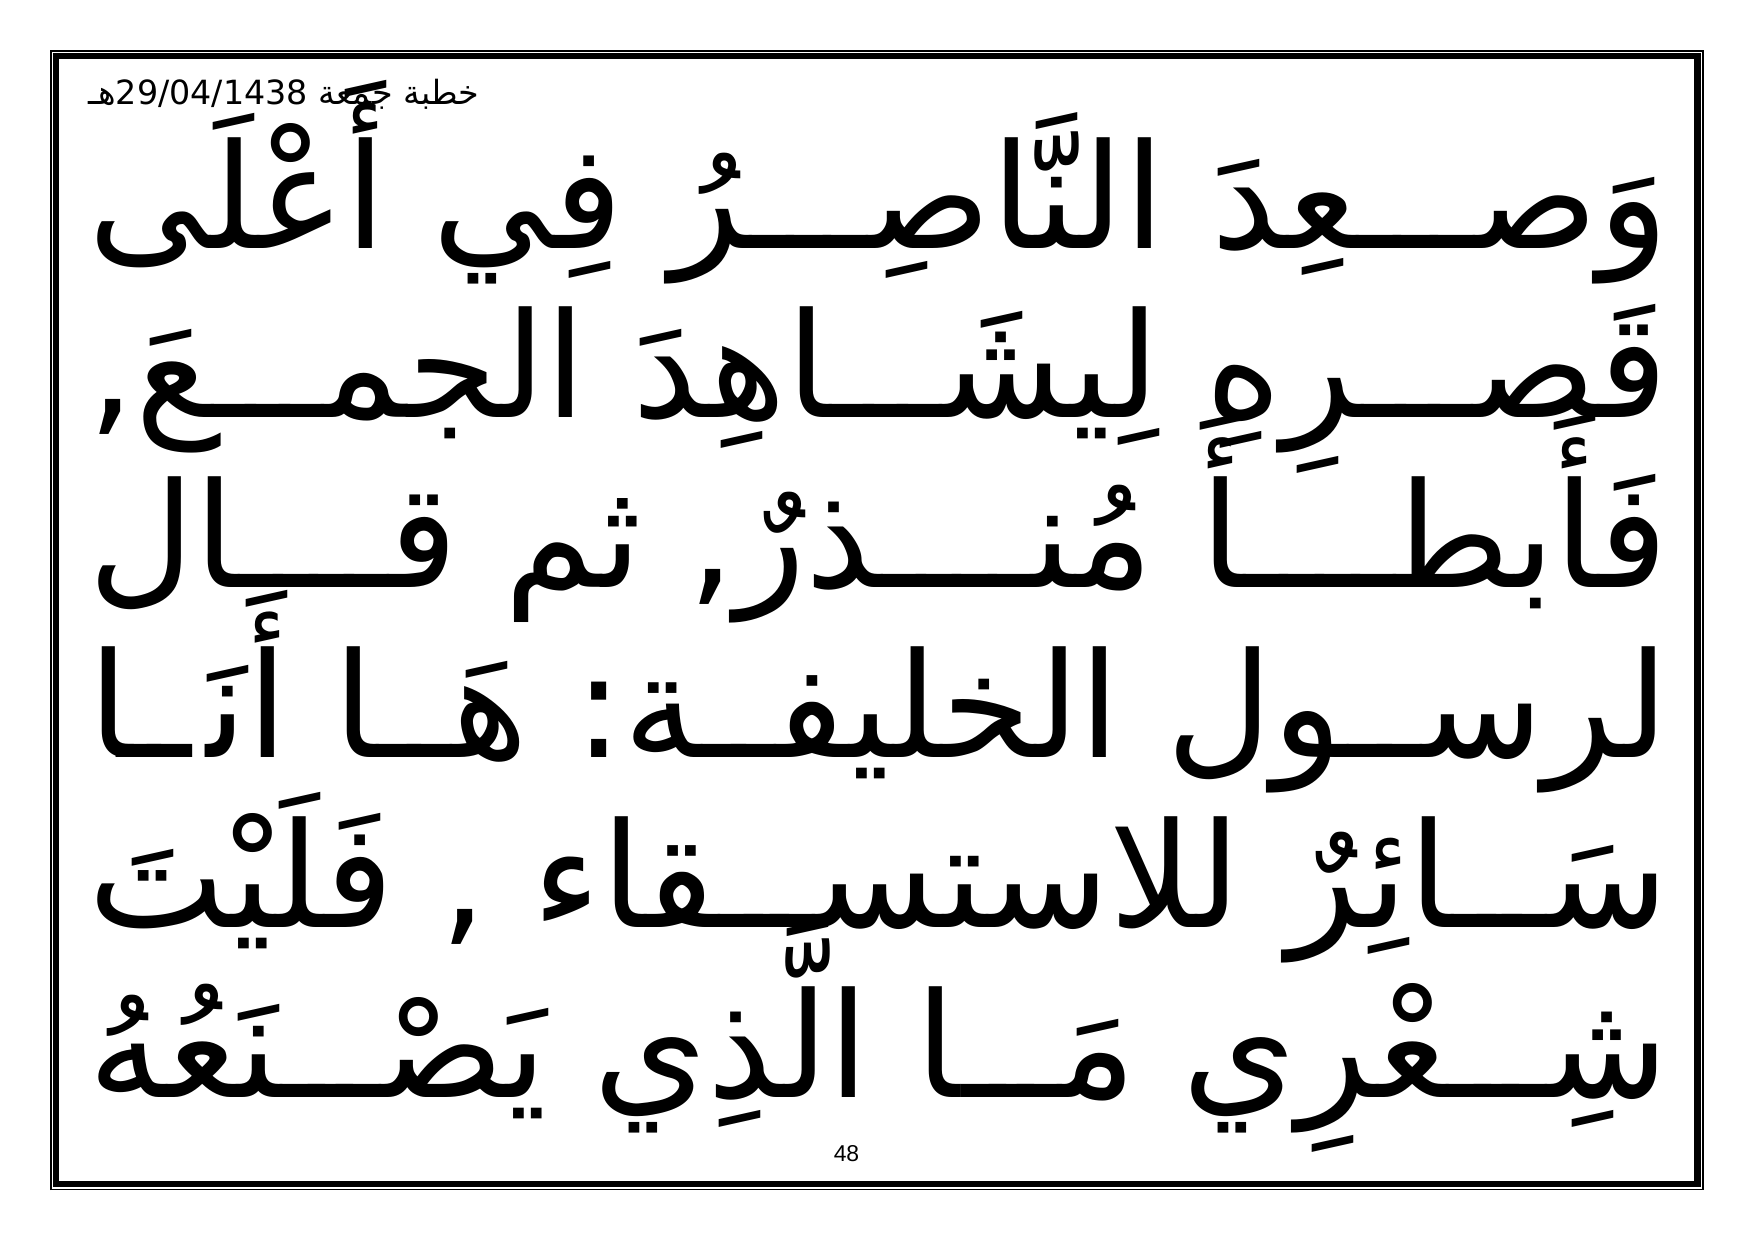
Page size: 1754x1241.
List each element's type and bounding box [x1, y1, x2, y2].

text [89, 113, 1669, 1131]
